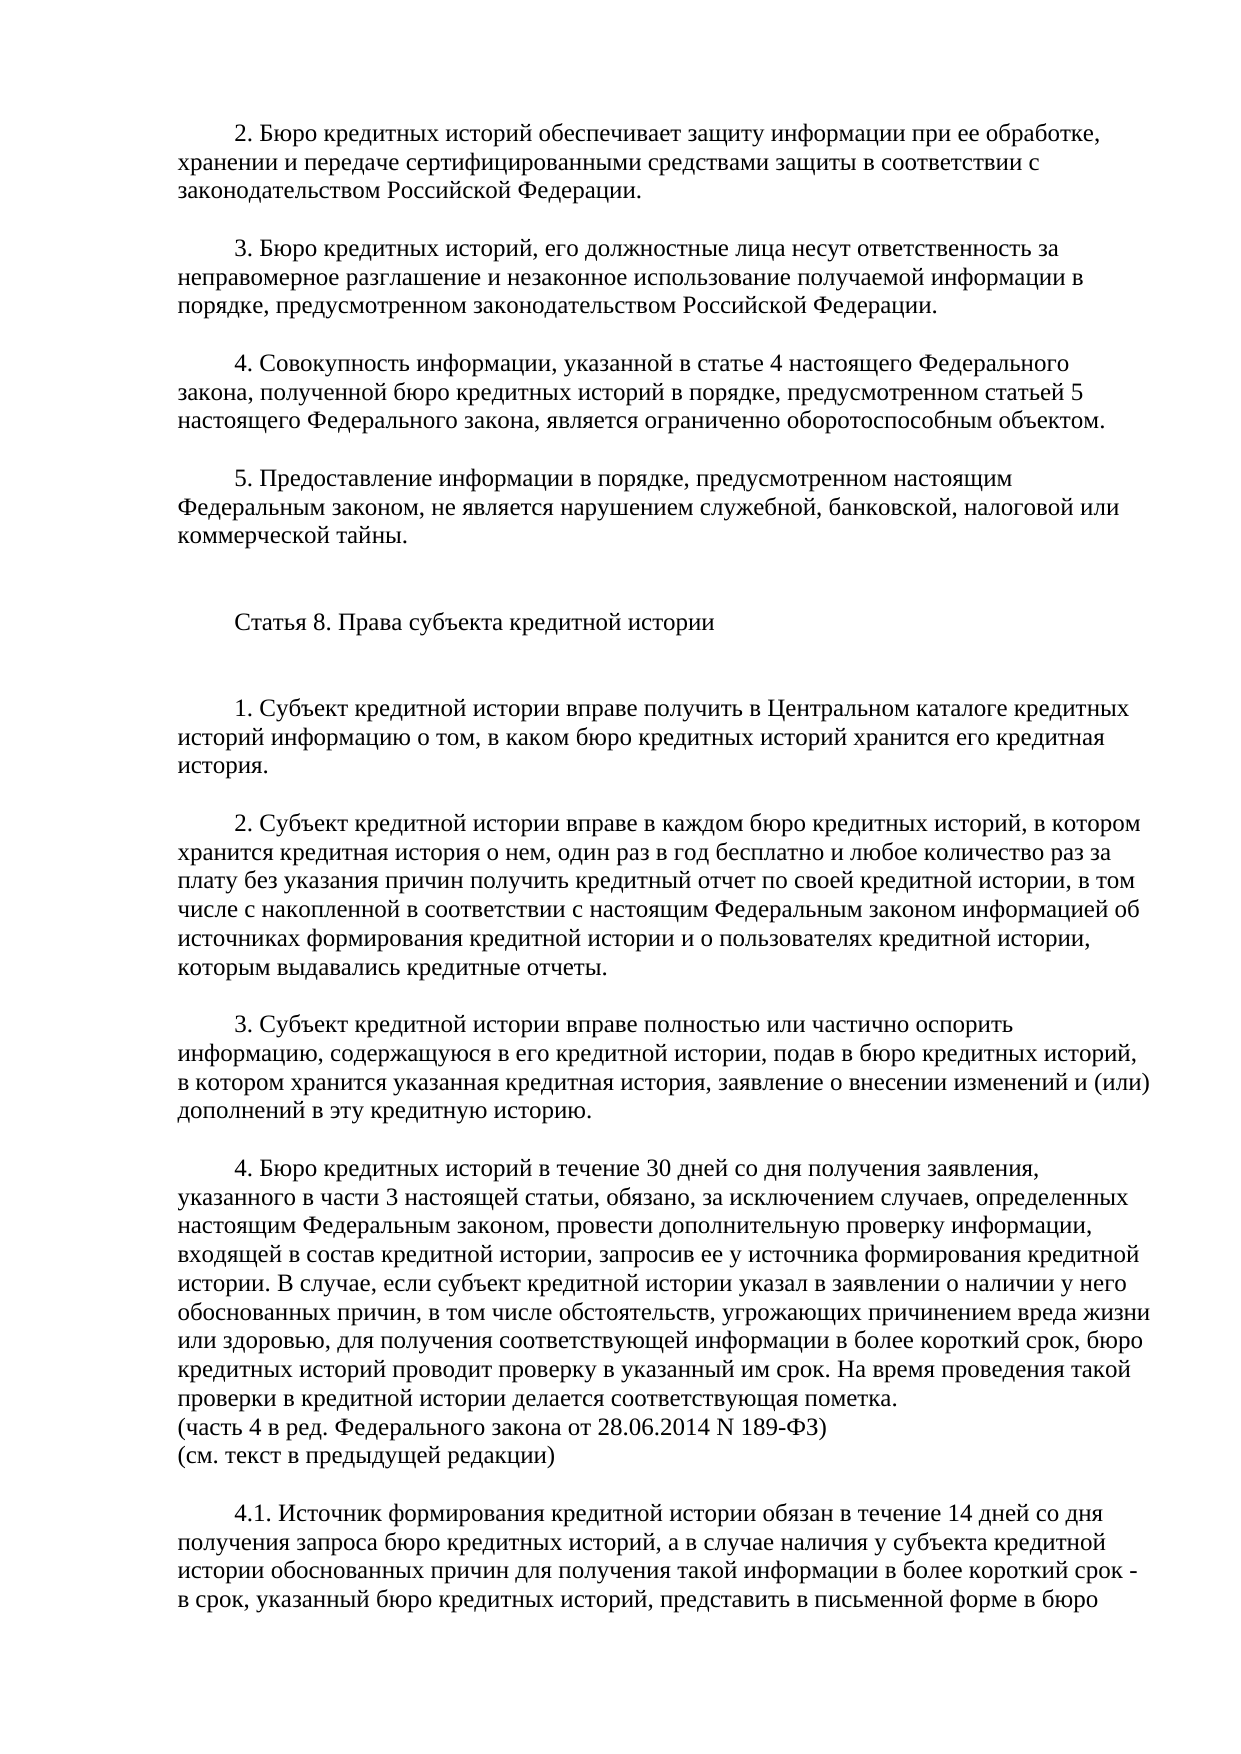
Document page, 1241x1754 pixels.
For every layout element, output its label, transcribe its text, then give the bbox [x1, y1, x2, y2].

text Статья 8. Права субъекта кредитной истории [177, 607, 1152, 636]
text 3. Субъект кредитной истории вправе полностью или частично оспорить информацию, содержащуюся в его кредитной истории, подав в бюро кредитных историй, в котором хранится указанная кредитная история, заявление о внесении изменений и (или) дополнений в эту кредитную историю. [177, 1009, 1152, 1124]
text 5. Предоставление информации в порядке, предусмотренном настоящим Федеральным законом, не является нарушением служебной, банковской, налоговой или коммерческой тайны. [177, 463, 1152, 549]
text (см. текст в предыдущей редакции) [177, 1441, 1152, 1469]
text 2. Субъект кредитной истории вправе в каждом бюро кредитных историй, в котором хранится кредитная история о нем, один раз в год бесплатно и любое количество раз за плату без указания причин получить кредитный отчет по своей кредитной истории, в том числе с накопленной в соответствии с настоящим Федеральным законом информацией об источниках формирования кредитной истории и о пользователях кредитной истории, которым выдавались кредитные отчеты. [177, 808, 1152, 981]
text 4. Совокупность информации, указанной в статье 4 настоящего Федерального закона, полученной бюро кредитных историй в порядке, предусмотренном статьей 5 настоящего Федерального закона, является ограниченно оборотоспособным объектом. [177, 348, 1152, 434]
text 1. Субъект кредитной истории вправе получить в Центральном каталоге кредитных историй информацию о том, в каком бюро кредитных историй хранится его кредитная история. [177, 693, 1152, 779]
text (часть 4 в ред. Федерального закона от 28.06.2014 N 189-ФЗ) [177, 1412, 1152, 1441]
text 4. Бюро кредитных историй в течение 30 дней со дня получения заявления, указанного в части 3 настоящей статьи, обязано, за исключением случаев, определенных настоящим Федеральным законом, провести дополнительную проверку информации, входящей в состав кредитной истории, запросив ее у источника формирования кредитной истории. В случае, если субъект кредитной истории указал в заявлении о наличии у него обоснованных причин, в том числе обстоятельств, угрожающих причинением вреда жизни или здоровью, для получения соответствующей информации в более короткий срок, бюро кредитных историй проводит проверку в указанный им срок. На время проведения такой проверки в кредитной истории делается соответствующая пометка. [177, 1153, 1152, 1412]
text 2. Бюро кредитных историй обеспечивает защиту информации при ее обработке, хранении и передаче сертифицированными средствами защиты в соответствии с законодательством Российской Федерации. [177, 118, 1152, 204]
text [177, 1498, 1152, 1613]
text 3. Бюро кредитных историй, его должностные лица несут ответственность за неправомерное разглашение и незаконное использование получаемой информации в порядке, предусмотренном законодательством Российской Федерации. [177, 233, 1152, 319]
